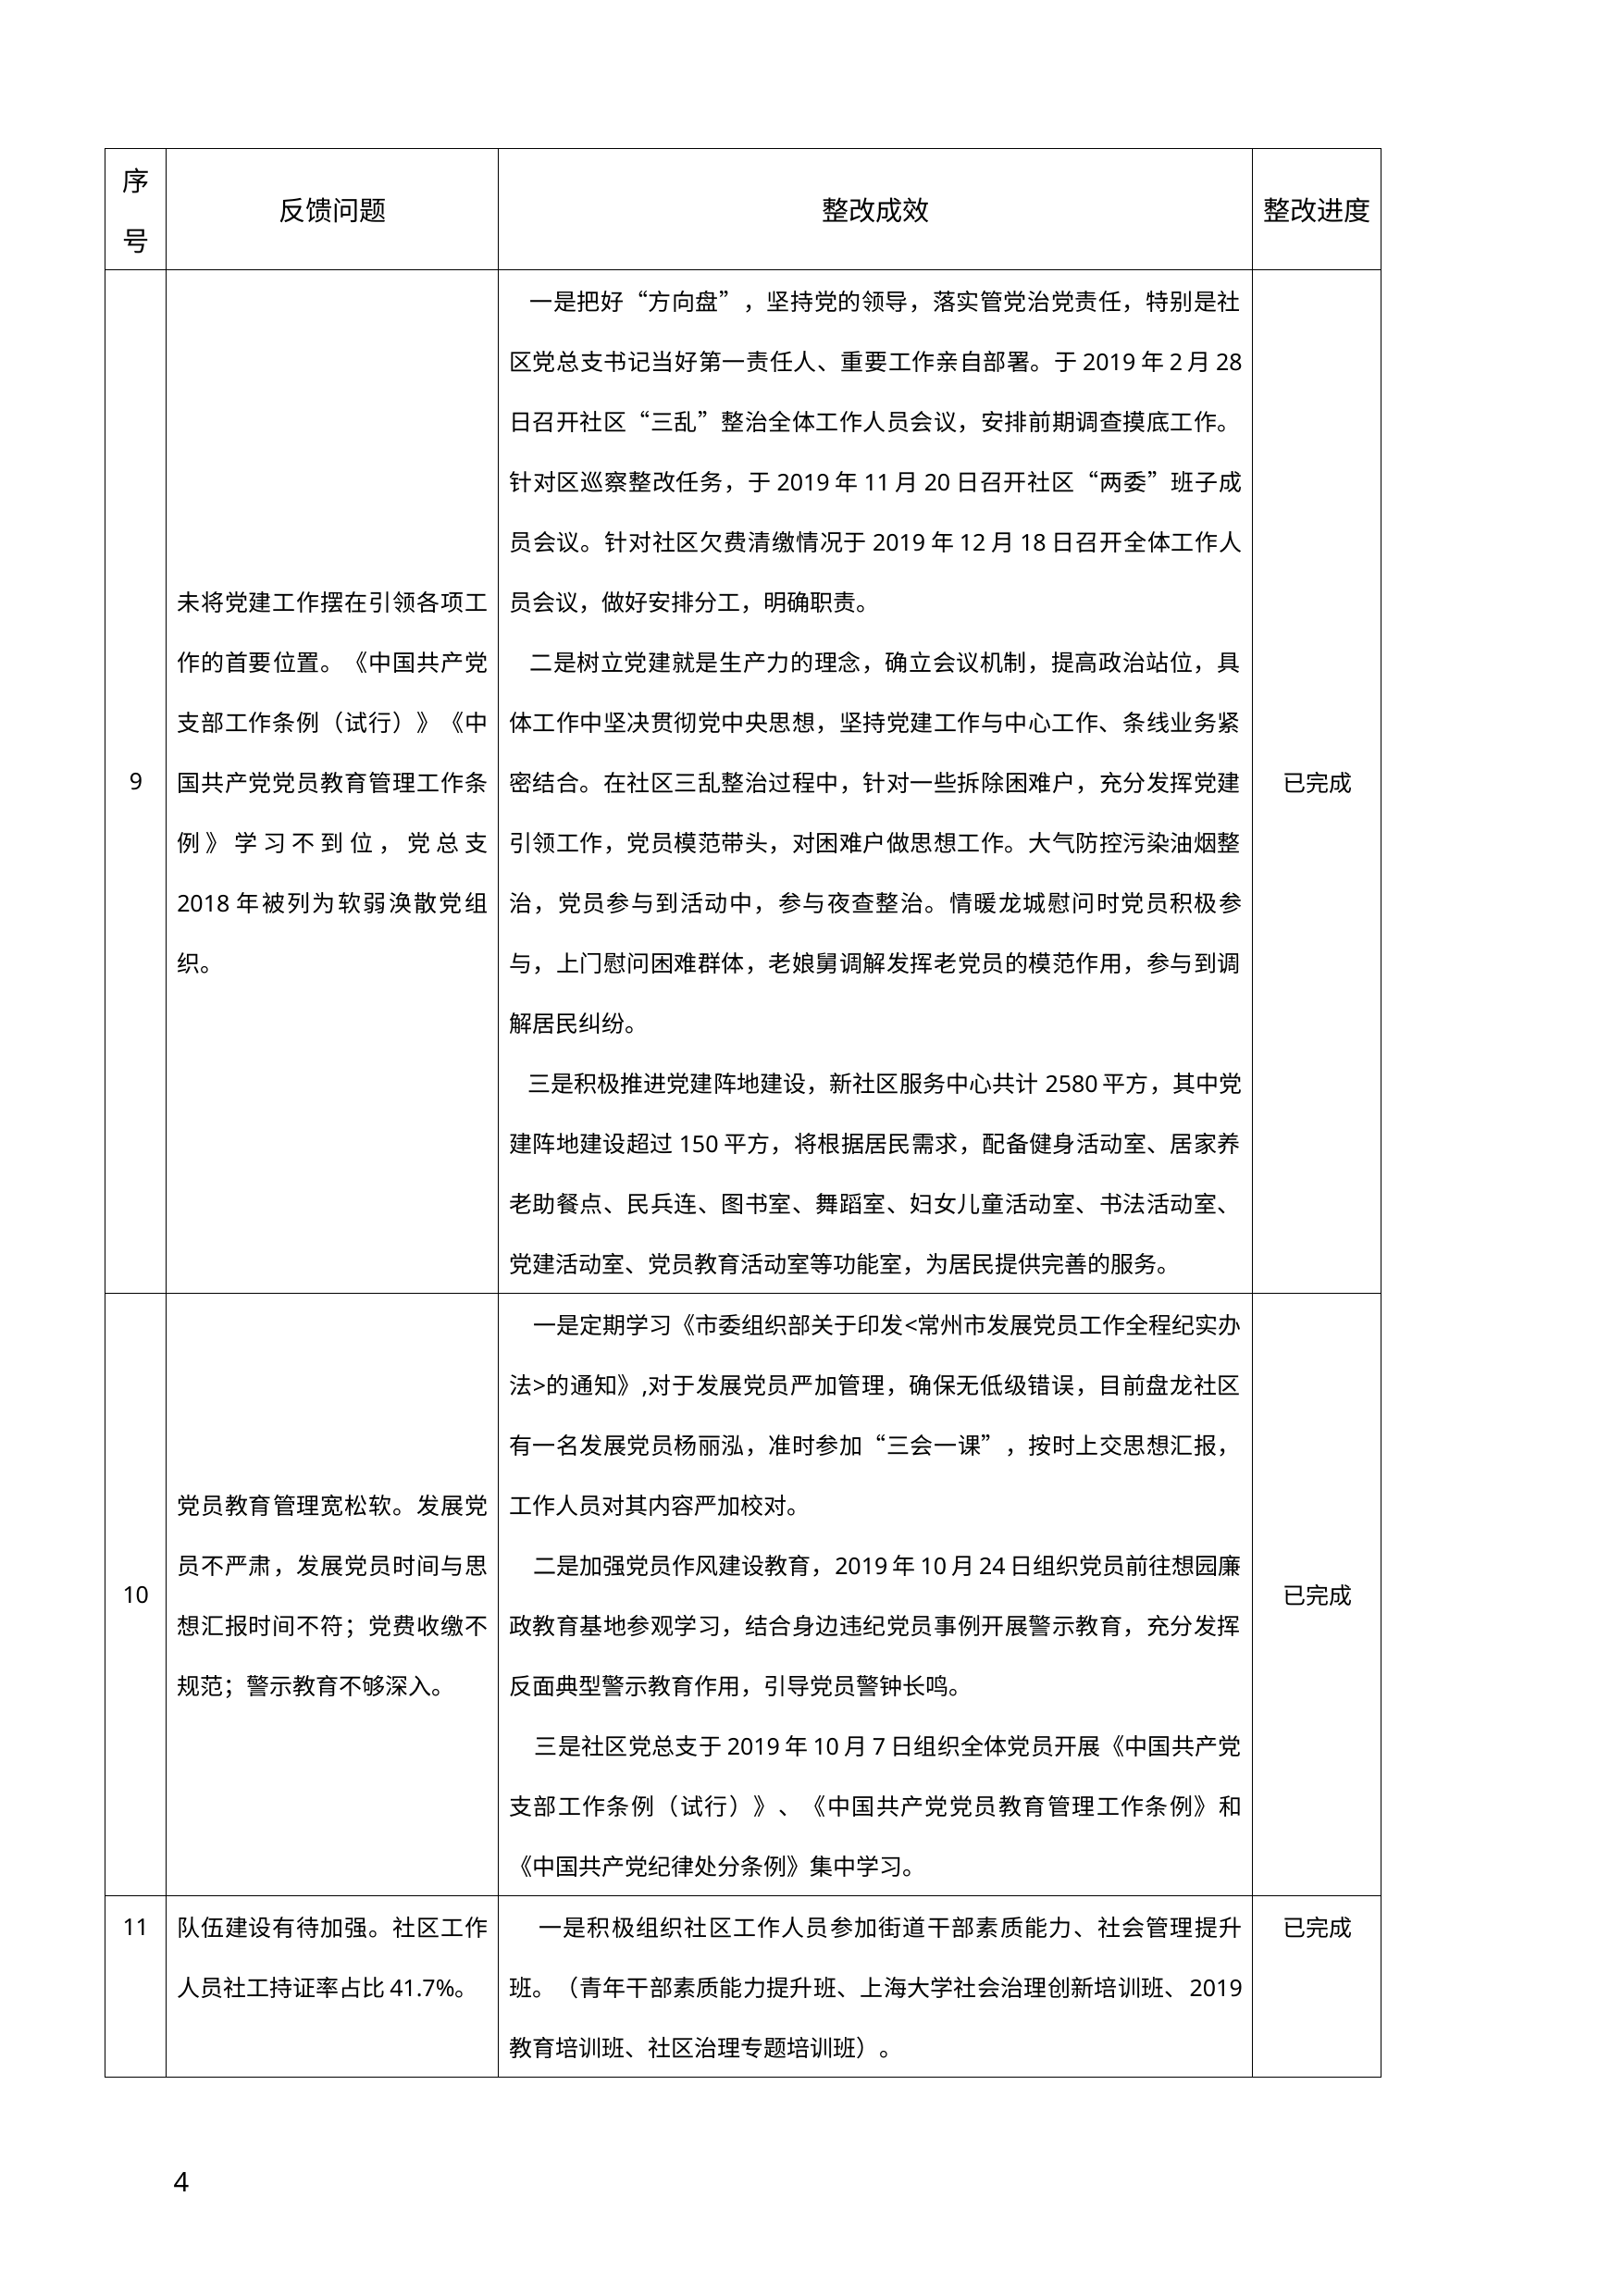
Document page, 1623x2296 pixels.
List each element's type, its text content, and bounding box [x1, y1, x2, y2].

table_cell 11 [105, 1896, 166, 2077]
table_cell 党员教育管理宽松软。发展党员不严肃，发展党员时间与思想汇报时间不符；党费收缴不规范；警示教育不够深入。 [167, 1294, 498, 1895]
table_cell 已完成 [1253, 1896, 1381, 2077]
table_cell 一是把好“方向盘”，坚持党的领导，落实管党治党责任，特别是社区党总支书记当好第一责任人、重要工作亲自部署。于2019年2月28日召开社区“三乱”整治全体工作人员会议，安排前期调查摸底工作。针对区巡察整改任务，于2019年11月20日召开社区“两委”班子成员会议。针对社区欠费清缴情况于2019年12月18日召开全体工作人员会议，做好安排分工，明确职责。 二是树立党建就是生产力的理念，确立会议机制，提高政治站位，具体工作中坚决贯彻党中央思想，坚持党建工作与中心工作、条线业务紧密结合。在社区三乱整治过程中，针对一些拆除困难户，充分发挥党建引领工作，党员模范带头，对困难户做思想工作。大气防控污染油烟整治，党员参与到活动中，参与夜查整治。情暖龙城慰问时党员积极参与，上门慰问困难群体，老娘舅调解发挥老党员的模范作用，参与到调解居民纠纷。 三是积极推进党建阵地建设，新社区服务中心共计2580平方，其中党建阵地建设超过150平方，将根据居民需求，配备健身活动室、居家养老助餐点、民兵连、图书室、舞蹈室、妇女儿童活动室、书法活动室、党建活动室、党员教育活动室等功能室，为居民提供完善的服务。 [499, 270, 1252, 1293]
table_cell 未将党建工作摆在引领各项工作的首要位置。《中国共产党支部工作条例（试行）》《中国共产党党员教育管理工作条例》学习不到位，党总支2018年被列为软弱涣散党组织。 [167, 270, 498, 1293]
table_header 序号 [105, 149, 166, 269]
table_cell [499, 1896, 1252, 2077]
table_cell 队伍建设有待加强。社区工作人员社工持证率占比41.7%。 [167, 1896, 498, 2077]
table_cell 9 [105, 270, 166, 1293]
table_cell 已完成 [1253, 1294, 1381, 1895]
table_header 整改进度 [1253, 149, 1381, 269]
table_cell 已完成 [1253, 270, 1381, 1293]
table_cell 一是定期学习《市委组织部关于印发<常州市发展党员工作全程纪实办法>的通知》,对于发展党员严加管理，确保无低级错误，目前盘龙社区有一名发展党员杨丽泓，准时参加“三会一课”，按时上交思想汇报，工作人员对其内容严加校对。 二是加强党员作风建设教育，2019年10月24日组织党员前往想园廉政教育基地参观学习，结合身边违纪党员事例开展警示教育，充分发挥反面典型警示教育作用，引导党员警钟长鸣。 三是社区党总支于2019年10月7日组织全体党员开展《中国共产党支部工作条例（试行）》、《中国共产党党员教育管理工作条例》和《中国共产党纪律处分条例》集中学习。 [499, 1294, 1252, 1895]
table_cell 10 [105, 1294, 166, 1895]
table_header 反馈问题 [167, 149, 498, 269]
table_header 整改成效 [499, 149, 1252, 269]
